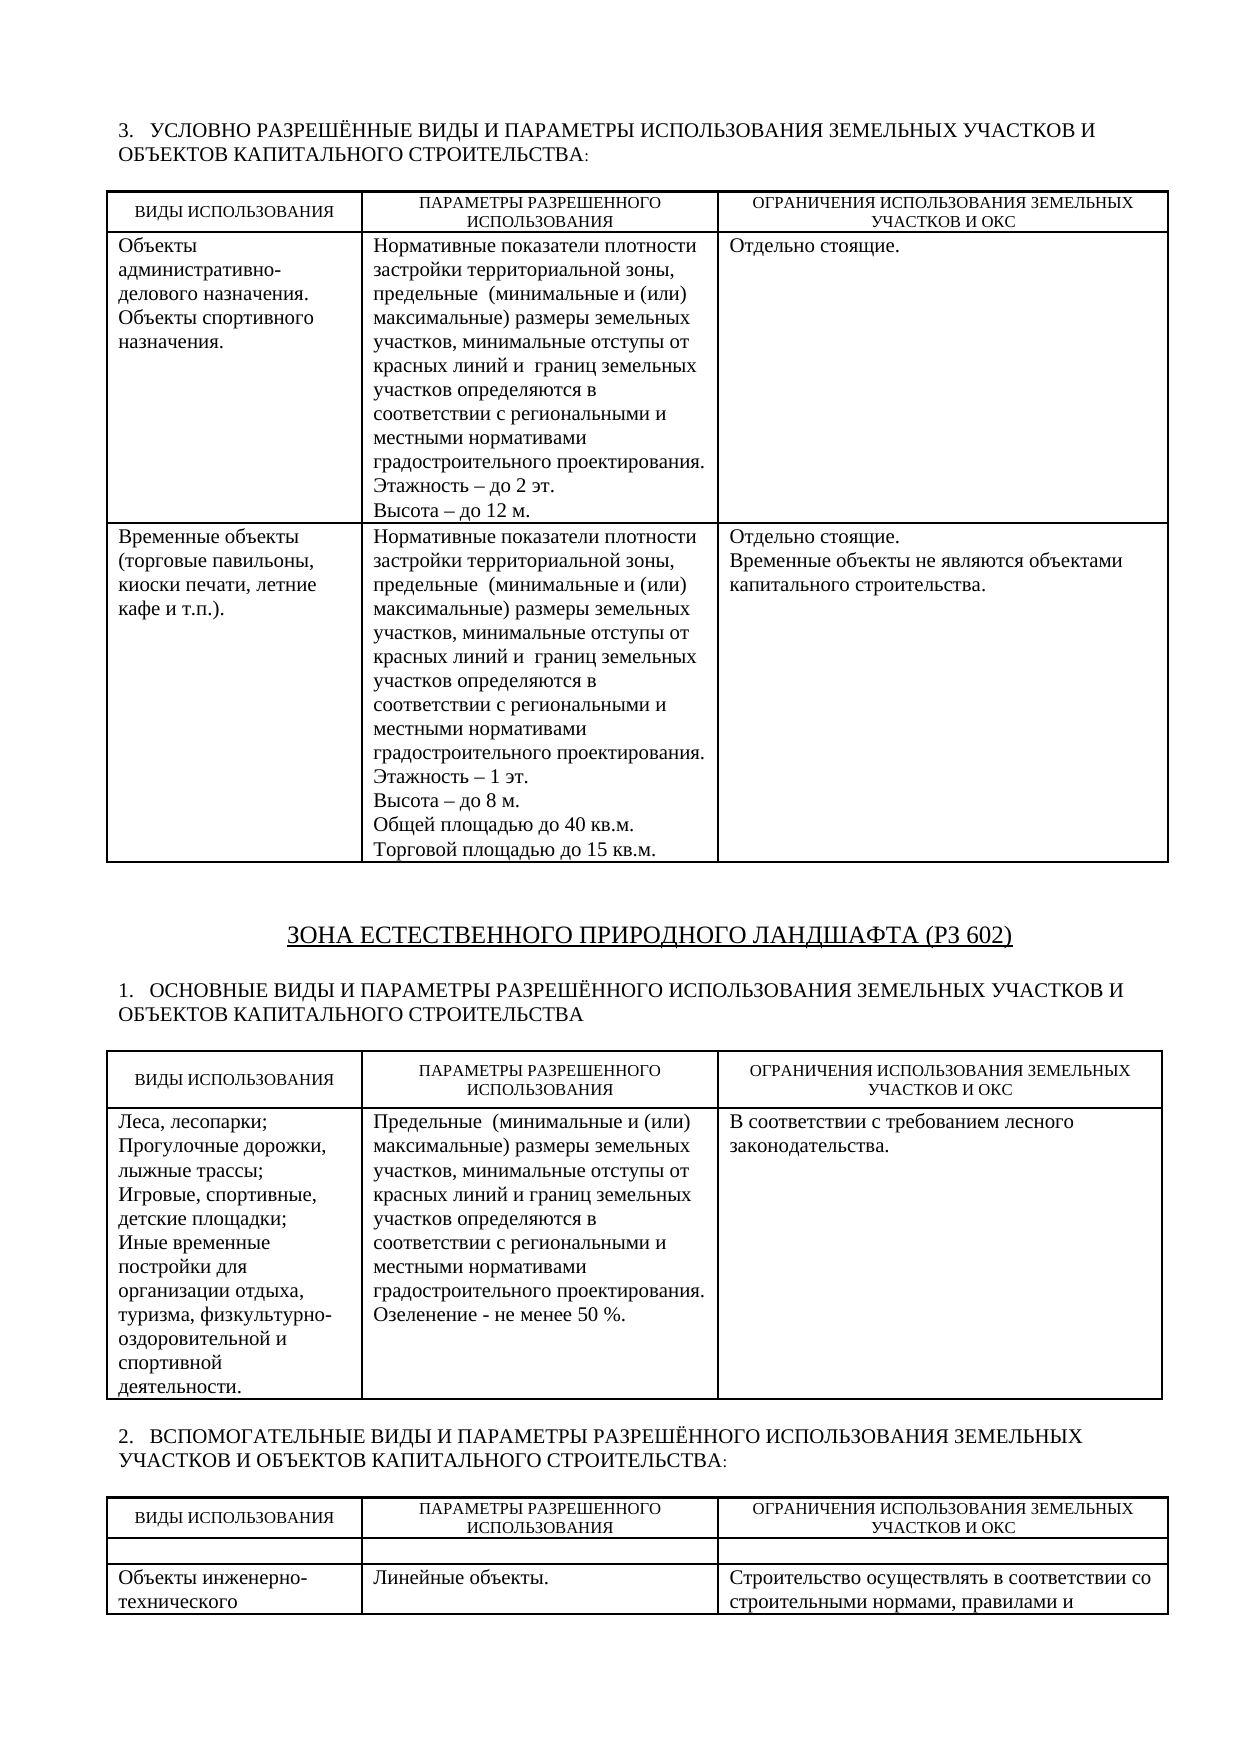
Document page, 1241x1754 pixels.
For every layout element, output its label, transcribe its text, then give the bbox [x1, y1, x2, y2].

table_header ОГРАНИЧЕНИЯ ИСПОЛЬЗОВАНИЯ ЗЕМЕЛЬНЫХ УЧАСТКОВ И ОКС [719, 1052, 1161, 1107]
table_cell В соответствии с требованием лесного законодательства. [719, 1109, 1161, 1398]
table_header ОГРАНИЧЕНИЯ ИСПОЛЬЗОВАНИЯ ЗЕМЕЛЬНЫХ УЧАСТКОВ И ОКС [719, 193, 1167, 231]
table_cell Нормативные показатели плотности застройки территориальной зоны, предельные (минимальные и (или) максимальные) размеры земельных участков, минимальные отступы от красных линий и границ земельных участков определяются в соответствии с региональными и местными нормативами градостроительного проектирования. Этажность – 1 эт. Высота – до 8 м. Общей площадью до 40 кв.м. Торговой площадью до 15 кв.м. [363, 524, 717, 861]
table_cell Временные объекты (торговые павильоны, киоски печати, летние кафе и т.п.). [108, 524, 361, 861]
table_header ВИДЫ ИСПОЛЬЗОВАНИЯ [108, 1052, 361, 1107]
text 3. УСЛОВНО РАЗРЕШЁННЫЕ ВИДЫ И ПАРАМЕТРЫ ИСПОЛЬЗОВАНИЯ ЗЕМЕЛЬНЫХ УЧАСТКОВ И ОБЪЕКТОВ КАПИТАЛЬНОГО СТРОИТЕЛЬСТВА: [118, 118, 1181, 166]
table_cell Предельные (минимальные и (или) максимальные) размеры земельных участков, минимальные отступы от красных линий и границ земельных участков определяются в соответствии с региональными и местными нормативами градостроительного проектирования. Озеленение - не менее 50 %. [363, 1109, 717, 1398]
table_header ПАРАМЕТРЫ РАЗРЕШЕННОГО ИСПОЛЬЗОВАНИЯ [363, 1499, 717, 1537]
table_cell Отдельно стоящие. Временные объекты не являются объектами капитального строительства. [719, 524, 1167, 861]
table_header ОГРАНИЧЕНИЯ ИСПОЛЬЗОВАНИЯ ЗЕМЕЛЬНЫХ УЧАСТКОВ И ОКС [719, 1499, 1167, 1537]
table_cell Объекты административно-делового назначения. Объекты спортивного назначения. [108, 233, 361, 522]
table_cell Нормативные показатели плотности застройки территориальной зоны, предельные (минимальные и (или) максимальные) размеры земельных участков, минимальные отступы от красных линий и границ земельных участков определяются в соответствии с региональными и местными нормативами градостроительного проектирования. Этажность – до 2 эт. Высота – до 12 м. [363, 233, 717, 522]
table_header ПАРАМЕТРЫ РАЗРЕШЕННОГО ИСПОЛЬЗОВАНИЯ [363, 1052, 717, 1107]
table_header ВИДЫ ИСПОЛЬЗОВАНИЯ [108, 1499, 361, 1537]
table_header ВИДЫ ИСПОЛЬЗОВАНИЯ [108, 193, 361, 231]
table_header ПАРАМЕТРЫ РАЗРЕШЕННОГО ИСПОЛЬЗОВАНИЯ [363, 193, 717, 231]
table_cell Отдельно стоящие. [719, 233, 1167, 522]
table_cell Линейные объекты. [363, 1565, 717, 1613]
text 1. ОСНОВНЫЕ ВИДЫ И ПАРАМЕТРЫ РАЗРЕШЁННОГО ИСПОЛЬЗОВАНИЯ ЗЕМЕЛЬНЫХ УЧАСТКОВ И ОБЪЕКТОВ КАПИТАЛЬНОГО СТРОИТЕЛЬСТВА [118, 978, 1181, 1026]
text 2. ВСПОМОГАТЕЛЬНЫЕ ВИДЫ И ПАРАМЕТРЫ РАЗРЕШЁННОГО ИСПОЛЬЗОВАНИЯ ЗЕМЕЛЬНЫХ УЧАСТКОВ И ОБЪЕКТОВ КАПИТАЛЬНОГО СТРОИТЕЛЬСТВА: [118, 1424, 1181, 1472]
text ЗОНА ЕСТЕСТВЕННОГО ПРИРОДНОГО ЛАНДШАФТА (РЗ 602) [118, 920, 1181, 949]
table_cell [363, 1539, 717, 1563]
table_cell [719, 1539, 1167, 1563]
table_cell Леса, лесопарки; Прогулочные дорожки, лыжные трассы; Игровые, спортивные, детские площадки; Иные временные постройки для организации отдыха, туризма, физкультурно-оздоровительной и спортивной деятельности. [108, 1109, 361, 1398]
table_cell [719, 1565, 1167, 1613]
table_cell [108, 1539, 361, 1563]
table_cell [108, 1565, 361, 1613]
